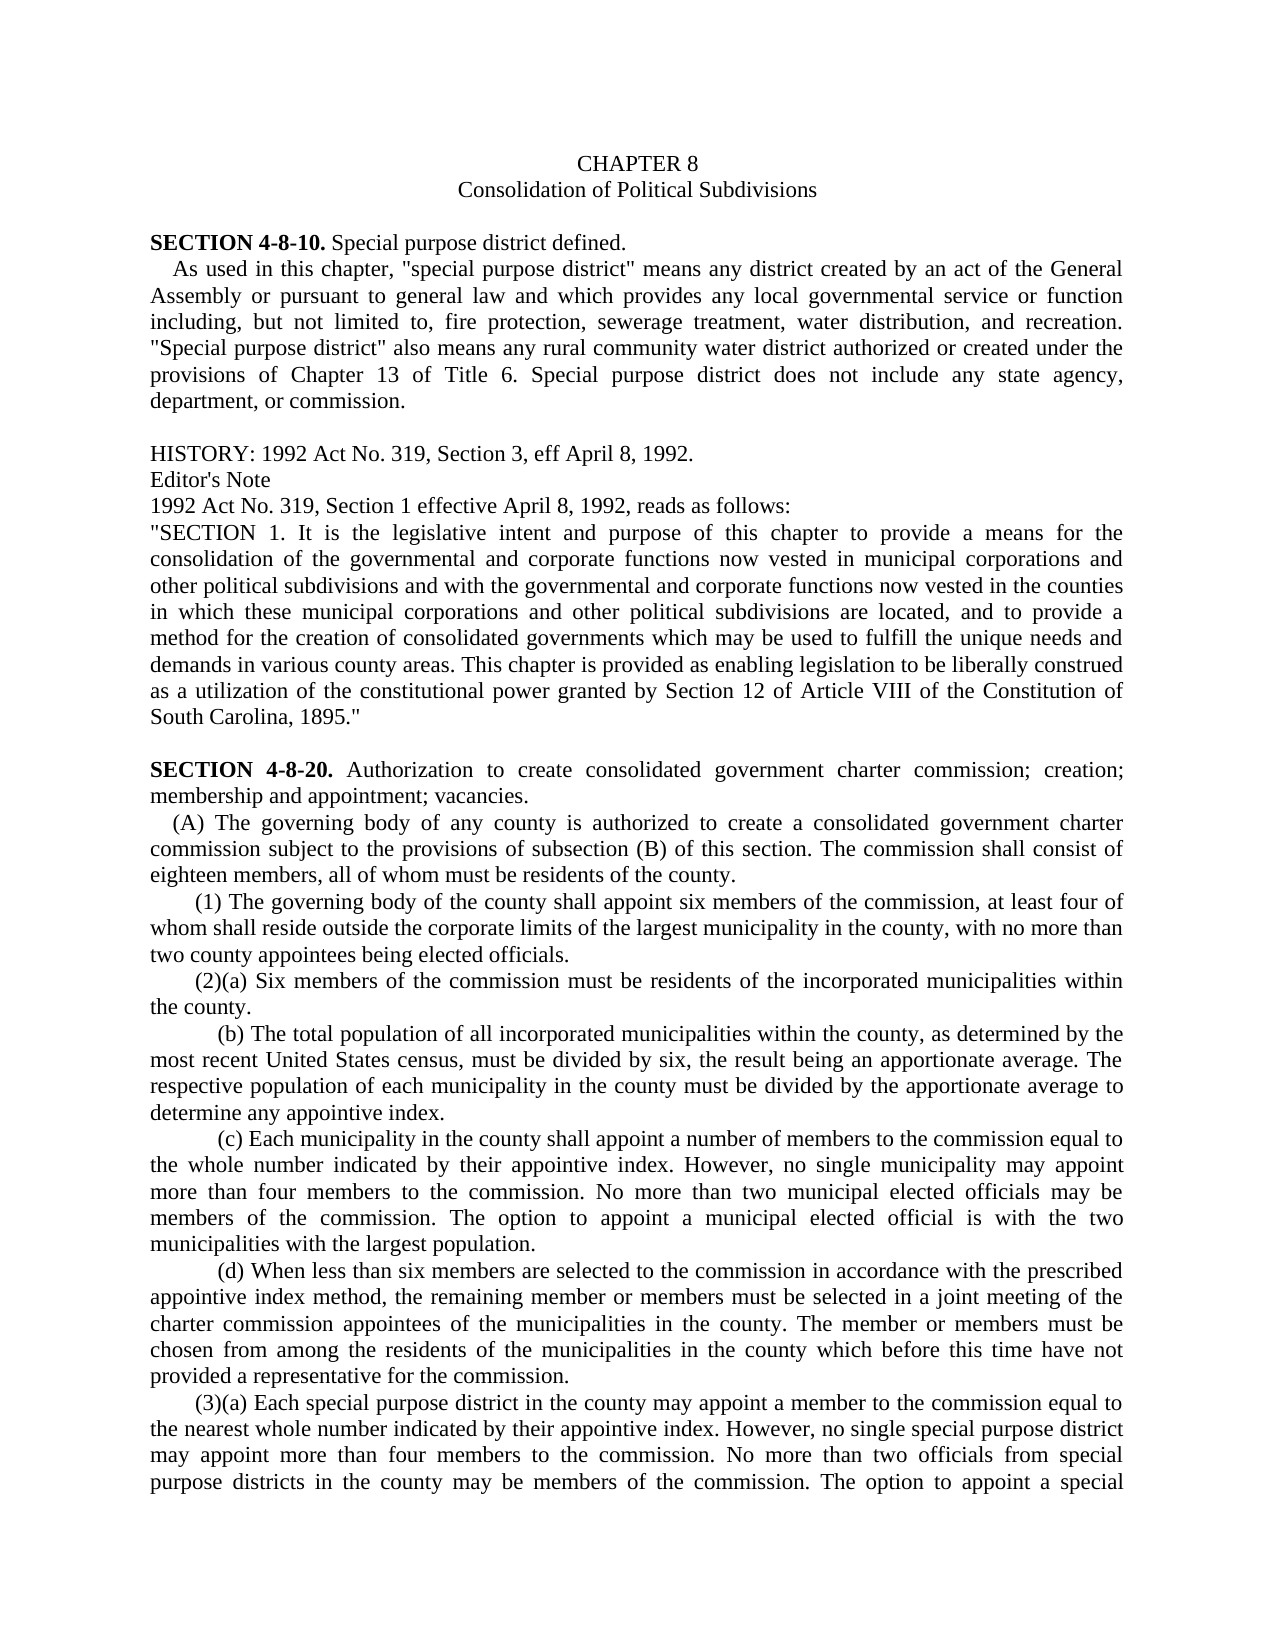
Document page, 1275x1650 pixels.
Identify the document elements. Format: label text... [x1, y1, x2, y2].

text "SECTION 1. It is the legislative intent and purpose of this chapter to provide a means for the consolidation of the governmental and corporate functions now vested in municipal corporations and other political subdivisions and with the governmental and corporate functions now vested in the counties in which these municipal corporations and other political subdivisions are located, and to provide a method for the creation of consolidated governments which may be used to fulfill the unique needs and demands in various county areas. This chapter is provided as enabling legislation to be liberally construed as a utilization of the constitutional power granted by Section 12 of Article VIII of the Constitution of South Carolina, 1895." [150, 519, 1125, 730]
text Consolidation of Political Subdivisions [150, 176, 1125, 203]
text (d) When less than six members are selected to the commission in accordance with the prescribed appointive index method, the remaining member or members must be selected in a joint meeting of the charter commission appointees of the municipalities in the county. The member or members must be chosen from among the residents of the municipalities in the county which before this time have not provided a representative for the commission. [150, 1257, 1125, 1389]
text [150, 1389, 1125, 1494]
text SECTION 4-8-20. Authorization to create consolidated government charter commission; creation; membership and appointment; vacancies. [150, 756, 1125, 809]
text (A) The governing body of any county is authorized to create a consolidated government charter commission subject to the provisions of subsection (B) of this section. The commission shall consist of eighteen members, all of whom must be residents of the county. [150, 809, 1125, 888]
text HISTORY: 1992 Act No. 319, Section 3, eff April 8, 1992. [150, 440, 1125, 466]
text 1992 Act No. 319, Section 1 effective April 8, 1992, reads as follows: [150, 493, 1125, 519]
text CHAPTER 8 [150, 150, 1125, 176]
text (1) The governing body of the county shall appoint six members of the commission, at least four of whom shall reside outside the corporate limits of the largest municipality in the county, with no more than two county appointees being elected officials. [150, 888, 1125, 967]
text SECTION 4-8-10. Special purpose district defined. [150, 229, 1125, 255]
text (c) Each municipality in the county shall appoint a number of members to the commission equal to the whole number indicated by their appointive index. However, no single municipality may appoint more than four members to the commission. No more than two municipal elected officials may be members of the commission. The option to appoint a municipal elected official is with the two municipalities with the largest population. [150, 1125, 1125, 1257]
text Editor's Note [150, 466, 1125, 493]
text As used in this chapter, "special purpose district" means any district created by an act of the General Assembly or pursuant to general law and which provides any local governmental service or function including, but not limited to, fire protection, sewerage treatment, water distribution, and recreation. "Special purpose district" also means any rural community water district authorized or created under the provisions of Chapter 13 of Title 6. Special purpose district does not include any state agency, department, or commission. [150, 255, 1125, 413]
text (b) The total population of all incorporated municipalities within the county, as determined by the most recent United States census, must be divided by six, the result being an apportionate average. The respective population of each municipality in the county must be divided by the apportionate average to determine any appointive index. [150, 1020, 1125, 1125]
text (2)(a) Six members of the commission must be residents of the incorporated municipalities within the county. [150, 967, 1125, 1020]
